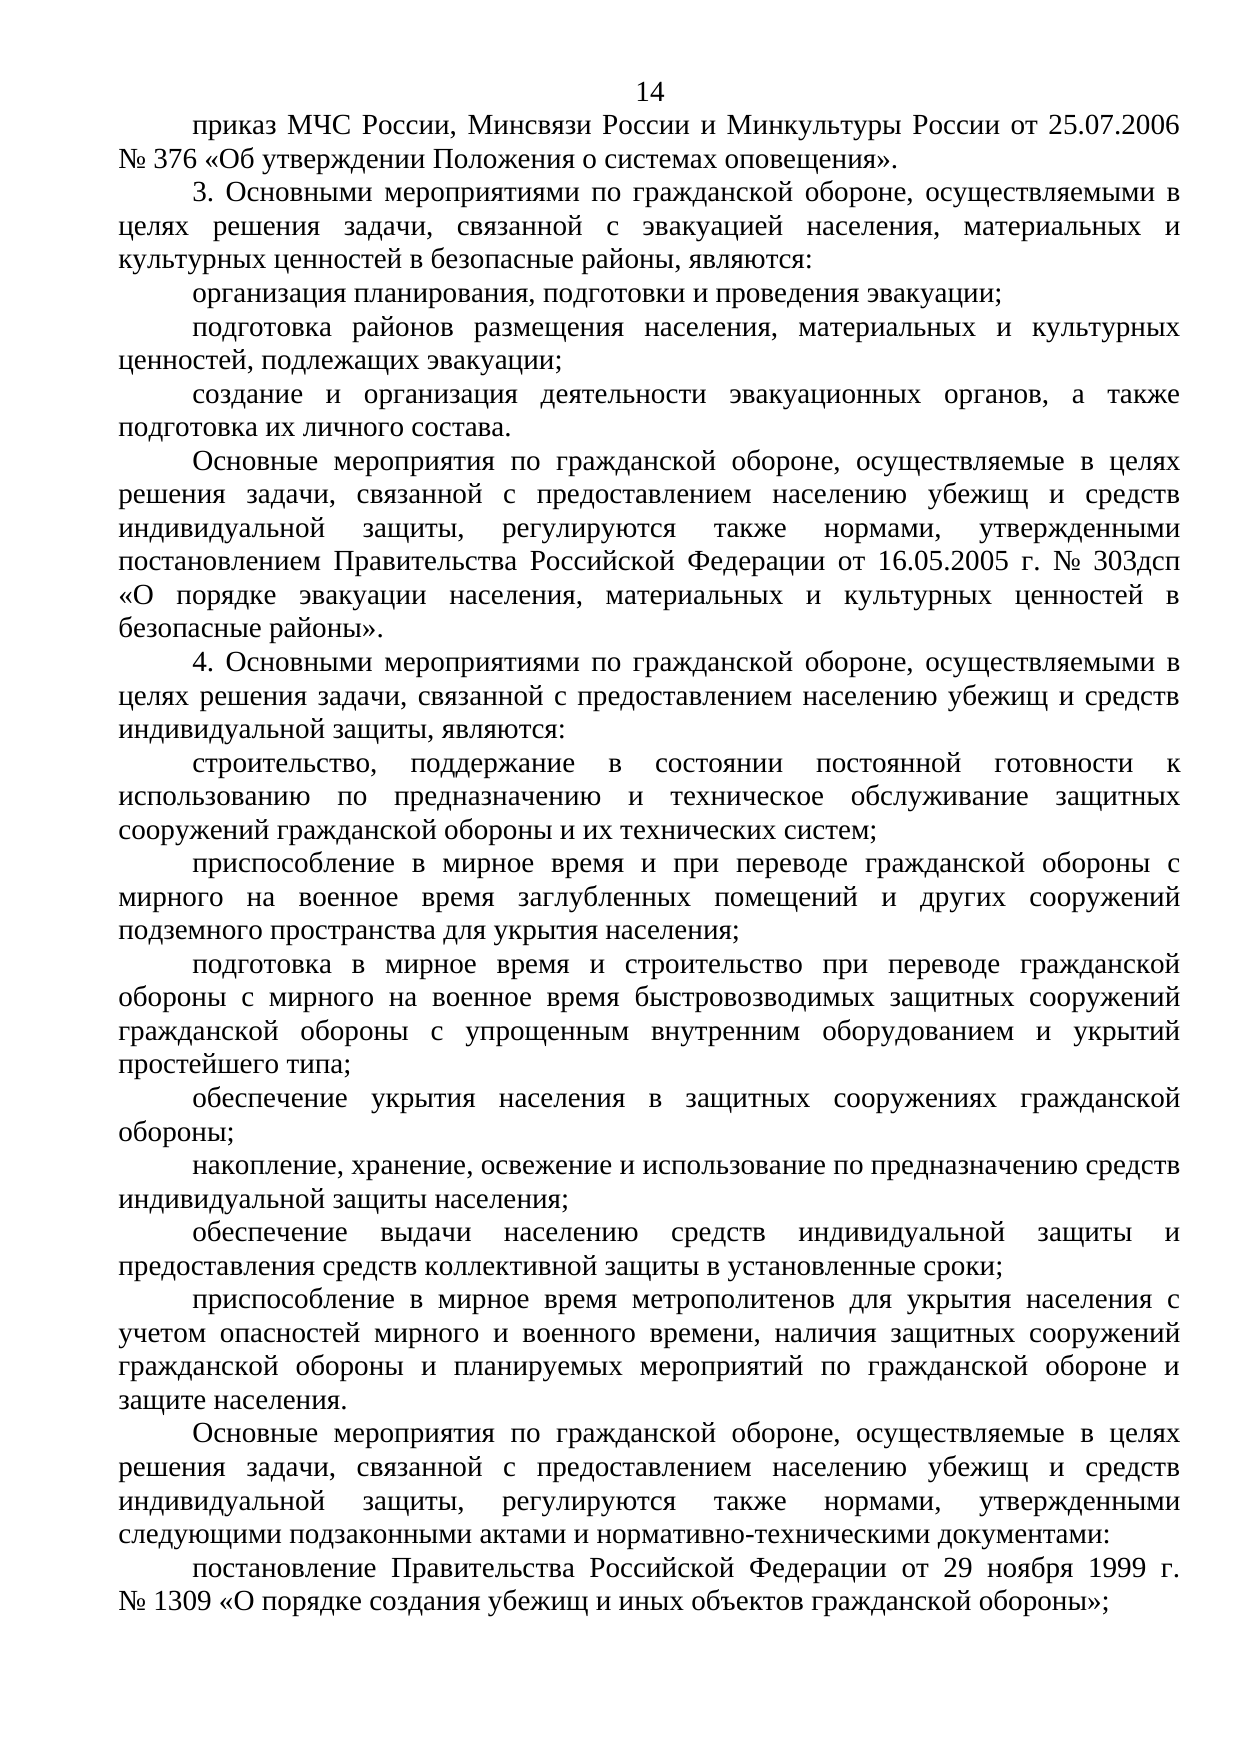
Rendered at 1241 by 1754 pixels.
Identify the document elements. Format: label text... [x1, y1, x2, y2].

text приспособление в мирное время метрополитенов для укрытия населения с учетом опасностей мирного и военного времени, наличия защитных сооружений гражданской обороны и планируемых мероприятий по гражданской обороне и защите населения. [118, 1281, 1181, 1416]
text 3. Основными мероприятиями по гражданской обороне, осуществляемыми в целях решения задачи, связанной с эвакуацией населения, материальных и культурных ценностей в безопасные районы, являются: [118, 174, 1181, 275]
text приказ МЧС России, Минсвязи России и Минкультуры России от 25.07.2006 № 376 «Об утверждении Положения о системах оповещения». [118, 107, 1181, 174]
text накопление, хранение, освежение и использование по предназначению средств индивидуальной защиты населения; [118, 1147, 1181, 1214]
text организация планирования, подготовки и проведения эвакуации; [118, 275, 1181, 309]
text обеспечение выдачи населению средств индивидуальной защиты и предоставления средств коллективной защиты в установленные сроки; [118, 1214, 1181, 1281]
text 4. Основными мероприятиями по гражданской обороне, осуществляемыми в целях решения задачи, связанной с предоставлением населению убежищ и средств индивидуальной защиты, являются: [118, 644, 1181, 745]
text создание и организация деятельности эвакуационных органов, а также подготовка их личного состава. [118, 376, 1181, 443]
text приспособление в мирное время и при переводе гражданской обороны с мирного на военное время заглубленных помещений и других сооружений подземного пространства для укрытия населения; [118, 845, 1181, 946]
text Основные мероприятия по гражданской обороне, осуществляемые в целях решения задачи, связанной с предоставлением населению убежищ и средств индивидуальной защиты, регулируются также нормами, утвержденными постановлением Правительства Российской Федерации от 16.05.2005 г. № 303дсп «О порядке эвакуации населения, материальных и культурных ценностей в безопасные районы». [118, 443, 1181, 644]
text подготовка в мирное время и строительство при переводе гражданской обороны с мирного на военное время быстровозводимых защитных сооружений гражданской обороны с упрощенным внутренним оборудованием и укрытий простейшего типа; [118, 946, 1181, 1080]
text обеспечение укрытия населения в защитных сооружениях гражданской обороны; [118, 1080, 1181, 1147]
text постановление Правительства Российской Федерации от 29 ноября . № 1309 «О порядке создания убежищ и иных объектов гражданской обороны»; [118, 1550, 1181, 1617]
text Основные мероприятия по гражданской обороне, осуществляемые в целях решения задачи, связанной с предоставлением населению убежищ и средств индивидуальной защиты, регулируются также нормами, утвержденными следующими подзаконными актами и нормативно-техническими документами: [118, 1416, 1181, 1550]
text строительство, поддержание в состоянии постоянной готовности к использованию по предназначению и техническое обслуживание защитных сооружений гражданской обороны и их технических систем; [118, 745, 1181, 845]
text подготовка районов размещения населения, материальных и культурных ценностей, подлежащих эвакуации; [118, 309, 1181, 376]
